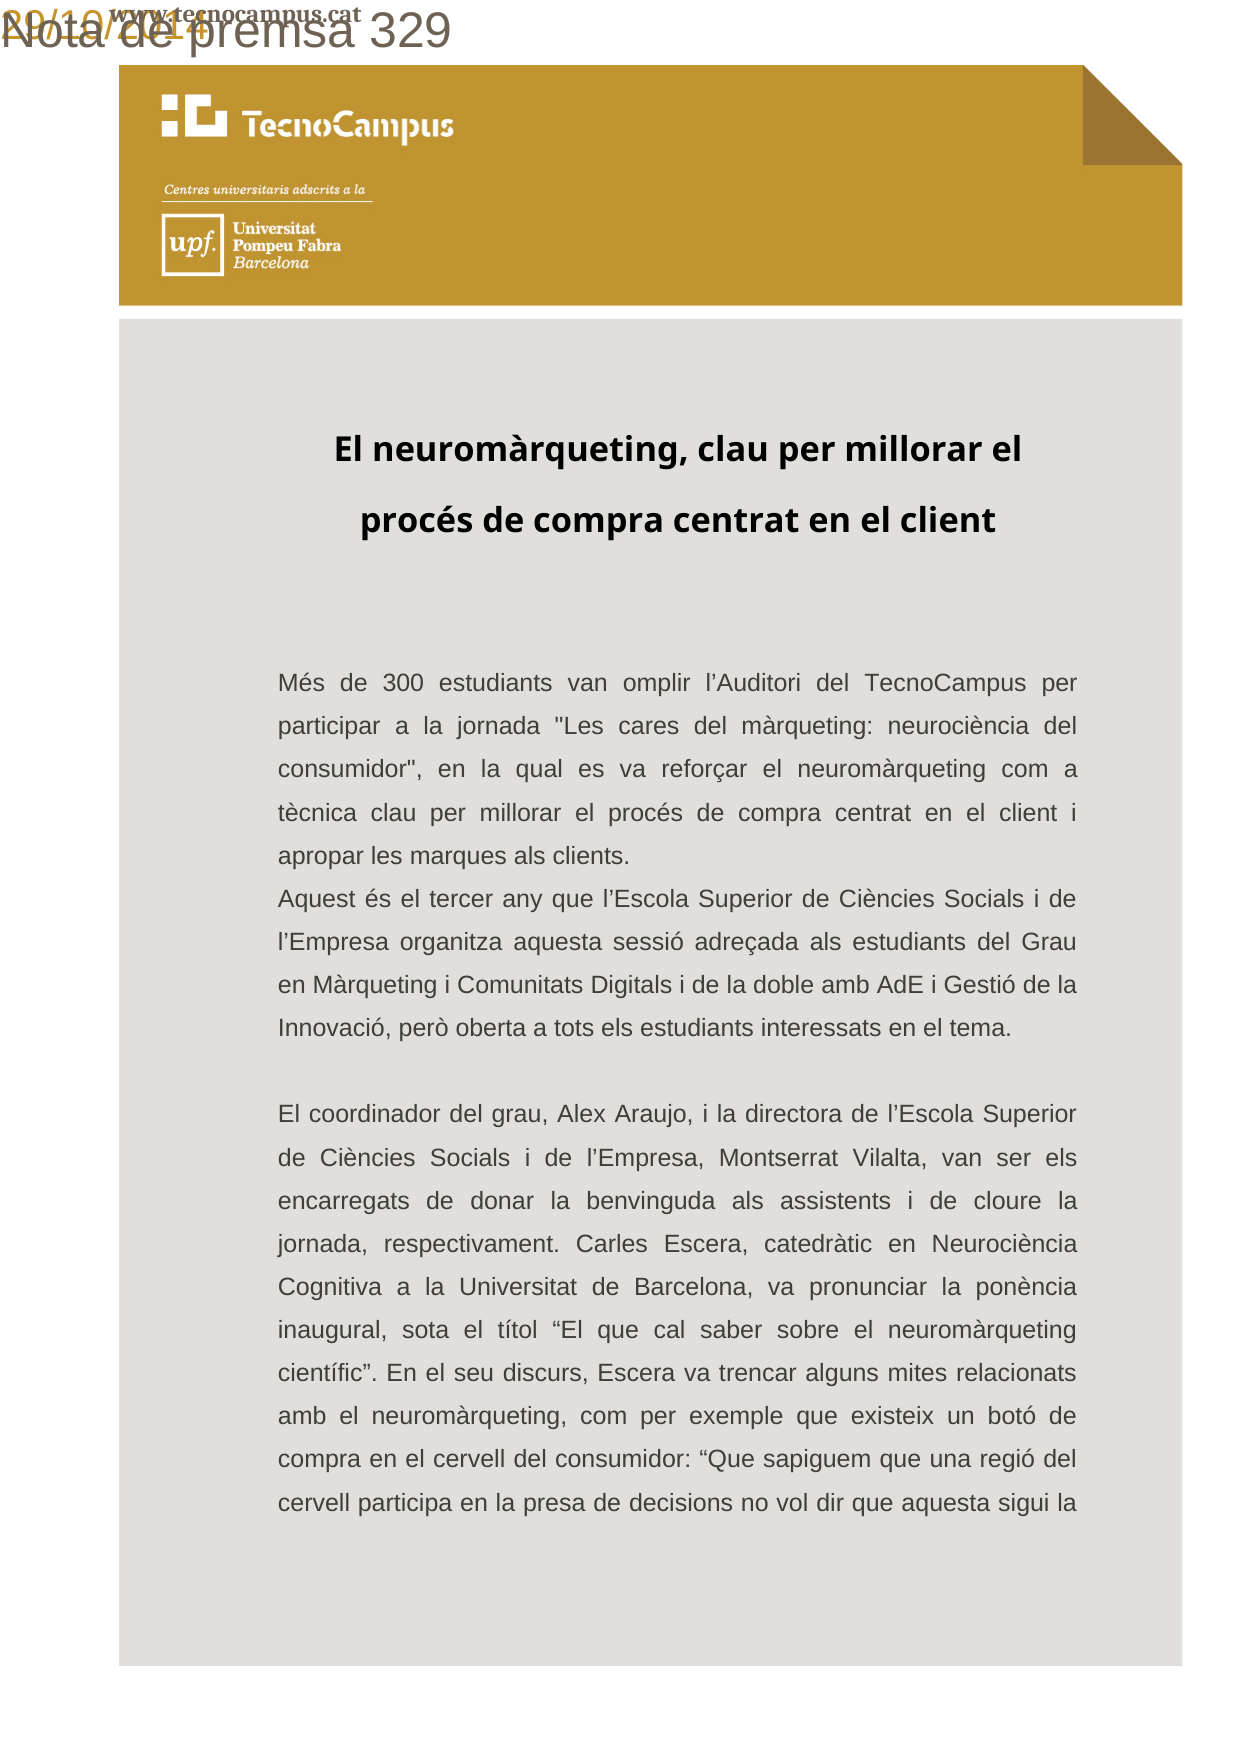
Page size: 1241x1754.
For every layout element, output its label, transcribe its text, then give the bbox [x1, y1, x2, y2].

text Més de 300 estudiants van omplir l’Auditori del TecnoCampus per participar a la jornada "Les cares del màrqueting: neurociència del consumidor", en la qual es va reforçar el neuromàrqueting com a tècnica clau per millorar el procés de compra centrat en el client i apropar les marques als clients. [278, 668, 1078, 869]
text Aquest és el tercer any que l’Escola Superior de Ciències Socials i de l’Empresa organitza aquesta sessió adreçada als estudiants del Grau en Màrqueting i Comunitats Digitals i de la doble amb AdE i Gestió de la Innovació, però oberta a tots els estudiants interessats en el tema. [278, 884, 1078, 1042]
text El neuromàrqueting, clau per millorar el procés de compra centrat en el client [278, 425, 1078, 542]
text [278, 1099, 1078, 1516]
picture [119, 65, 1183, 1666]
